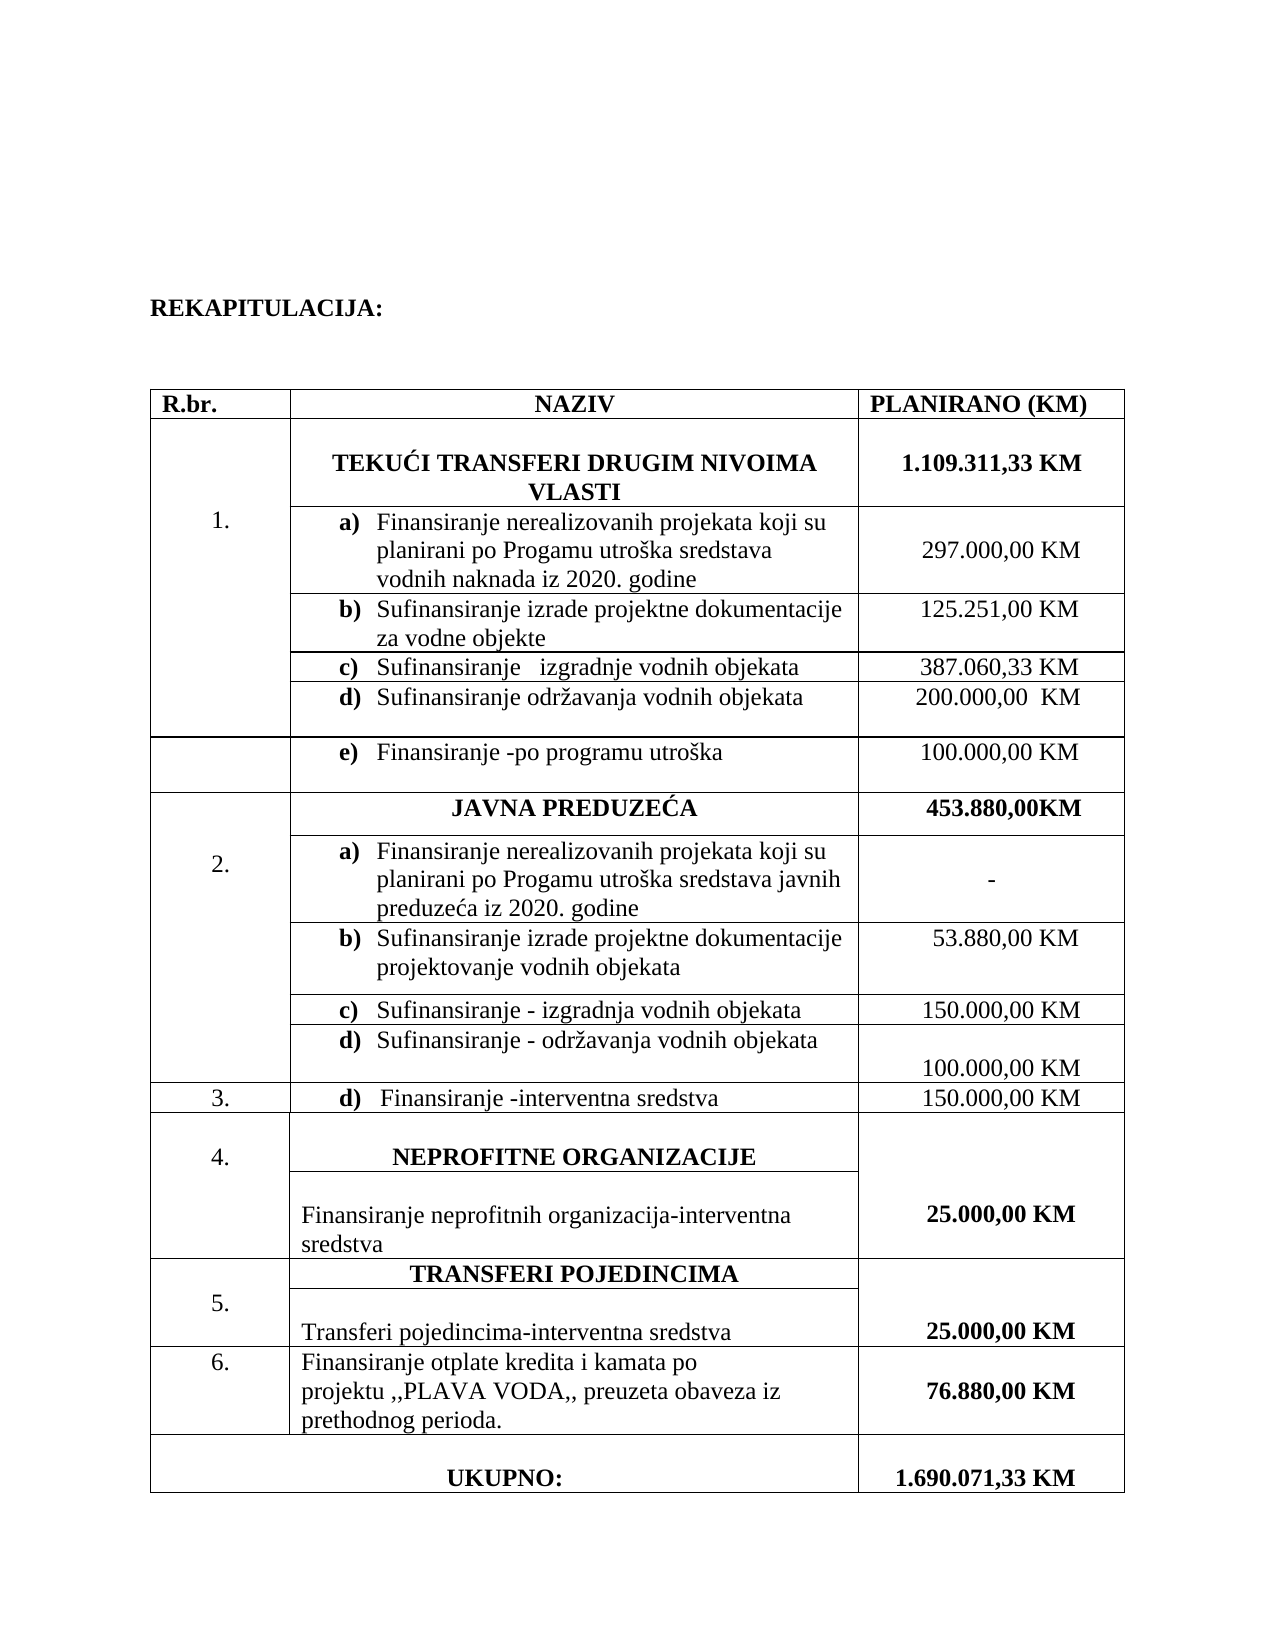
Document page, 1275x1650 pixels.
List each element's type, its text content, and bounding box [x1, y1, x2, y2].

table_cell Finansiranje otplate kredita i kamata po projektu ,,PLAVA VODA,, preuzeta obaveza iz prethodnog perioda. [290, 1347, 858, 1433]
table_cell Finansiranje -po programu utroška [291, 738, 858, 792]
table_cell 297.000,00 KM [859, 507, 1124, 593]
table_cell 76.880,00 KM [859, 1347, 1124, 1433]
table_cell d) Finansiranje -interventna sredstva [291, 1083, 858, 1112]
table_cell UKUPNO: [151, 1435, 858, 1492]
table_cell 1. [151, 419, 290, 736]
table_cell Transferi pojedincima-interventna sredstva [290, 1289, 858, 1346]
table_cell 387.060,33 KM [859, 653, 1124, 681]
table_cell 453.880,00KM [859, 793, 1124, 835]
table_cell 53.880,00 KM [859, 923, 1124, 994]
table_cell 2. [151, 793, 290, 1082]
table_cell 1.690.071,33 KM [859, 1435, 1124, 1492]
table_cell 5. [151, 1259, 289, 1346]
table_cell 150.000,00 KM [859, 1083, 1124, 1112]
table_cell 150.000,00 KM [859, 995, 1124, 1024]
table_cell - [859, 836, 1124, 922]
table_cell Sufinansiranje izrade projektne dokumentacije projektovanje vodnih objekata [291, 923, 858, 994]
table_cell 1.109.311,33 KM [859, 419, 1124, 506]
table_cell 100.000,00 KM [859, 1025, 1124, 1082]
table_header R.br. [151, 390, 290, 418]
table_cell 4. [151, 1113, 289, 1258]
table_cell Sufinansiranje izrade projektne dokumentacije za vodne objekte [291, 594, 858, 651]
table_cell JAVNA PREDUZEĆA [291, 793, 858, 835]
table_cell Sufinansiranje održavanja vodnih objekata [291, 682, 858, 736]
table_header PLANIRANO (KM) [859, 390, 1124, 418]
text REKAPITULACIJA: [150, 293, 1125, 322]
table_cell 6. [151, 1347, 289, 1433]
table_cell TEKUĆI TRANSFERI DRUGIM NIVOIMA VLASTI [291, 419, 858, 506]
table_cell NEPROFITNE ORGANIZACIJE [290, 1113, 858, 1171]
table_cell 100.000,00 KM [859, 738, 1124, 792]
table_cell 125.251,00 KM [859, 594, 1124, 651]
table_cell Sufinansiranje - izgradnja vodnih objekata [291, 995, 858, 1024]
table_cell Sufinansiranje - održavanja vodnih objekata [291, 1025, 858, 1082]
table_cell Finansiranje neprofitnih organizacija-interventna sredstva [290, 1172, 858, 1258]
table_cell 3. [151, 1083, 290, 1112]
table_cell Sufinansiranje izgradnje vodnih objekata [291, 653, 858, 681]
table_cell Finansiranje nerealizovanih projekata koji su planirani po Progamu utroška sredstava javnih preduzeća iz 2020. godine [291, 836, 858, 922]
table_cell [151, 738, 290, 792]
table_header NAZIV [291, 390, 858, 418]
table_cell Finansiranje nerealizovanih projekata koji su planirani po Progamu utroška sredstava vodnih naknada iz 2020. godine [291, 507, 858, 593]
table_cell 25.000,00 KM [859, 1113, 1124, 1258]
table_cell TRANSFERI POJEDINCIMA [290, 1259, 858, 1288]
table_cell 25.000,00 KM [859, 1259, 1124, 1346]
table_cell 200.000,00 KM [859, 682, 1124, 736]
